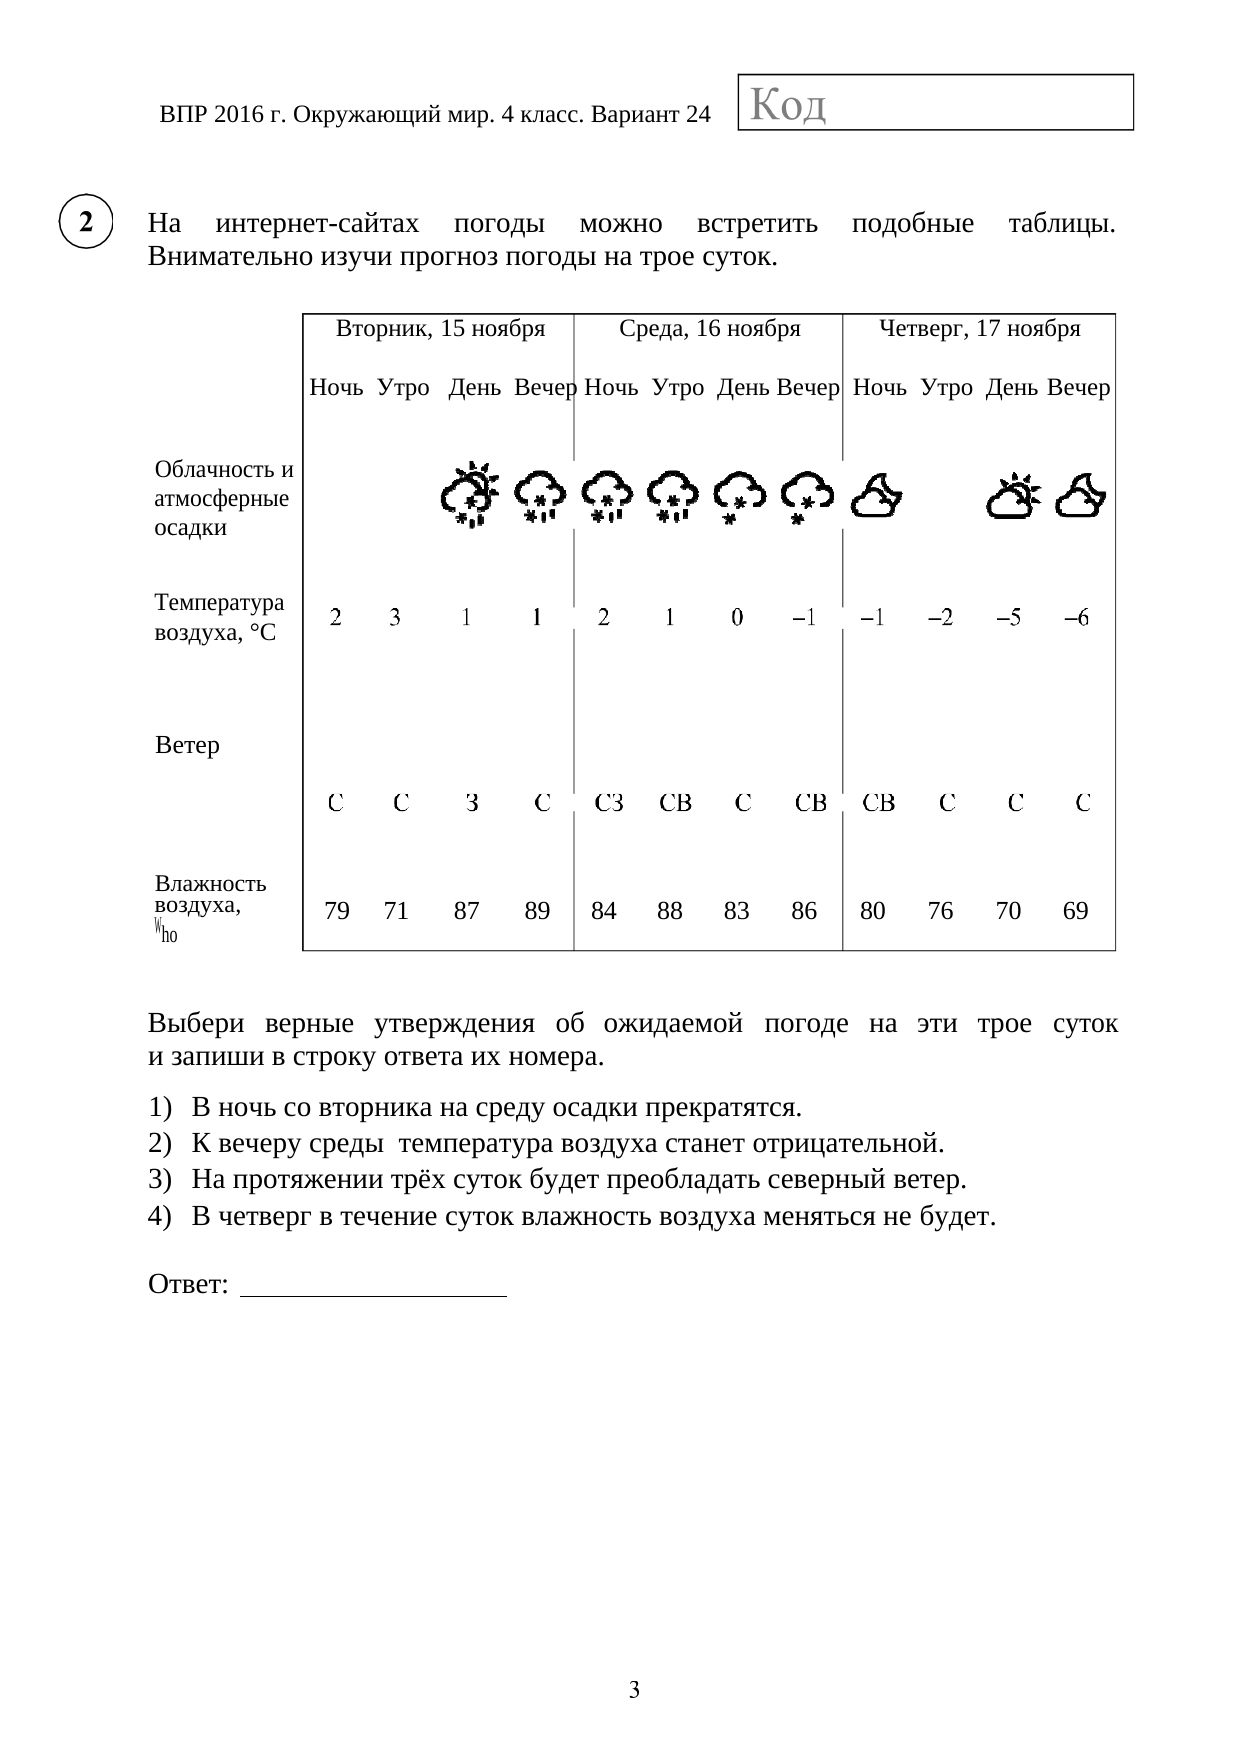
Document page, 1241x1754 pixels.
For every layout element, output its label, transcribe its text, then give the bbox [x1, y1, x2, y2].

list На протяжении трёх суток будет преобладать северный ветер. [148, 1162, 1146, 1195]
picture [58, 193, 113, 249]
list В четверг в течение суток влажность воздуха меняться не будет. [147, 1198, 1146, 1231]
text Ответ: [148, 1267, 1146, 1300]
text Влажность воздуха, Who [154, 873, 270, 948]
picture [629, 1681, 639, 1698]
picture [301, 759, 1117, 952]
text На интернет-сайтах погоды можно встретить подобные таблицы. Внимательно изучи прогноз погоды на трое суток. [147, 206, 1120, 272]
picture [301, 312, 1117, 729]
picture [737, 73, 1135, 131]
text Ветер [155, 729, 1146, 759]
text Вторник, 15 ноября Среда, 16 ноября Четверг, 17 ноября Ночь Утро День Вечер Ночь Утро День Вечер Ночь Утро День Вечер [309, 313, 1112, 401]
text Температура воздуха, °С [154, 587, 289, 646]
list К вечеру среды температура воздуха станет отрицательной. [148, 1125, 1146, 1159]
list В ночь со вторника на среду осадки прекратятся. [148, 1089, 1146, 1123]
text Облачность и атмосферные осадки [154, 454, 294, 541]
text 79 71 87 89 84 88 83 86 80 76 70 69 [324, 895, 1146, 925]
text Выбери верные утверждения об ожидаемой погоде на эти трое суток и запиши в строку ответа их номера. [147, 1006, 1121, 1072]
